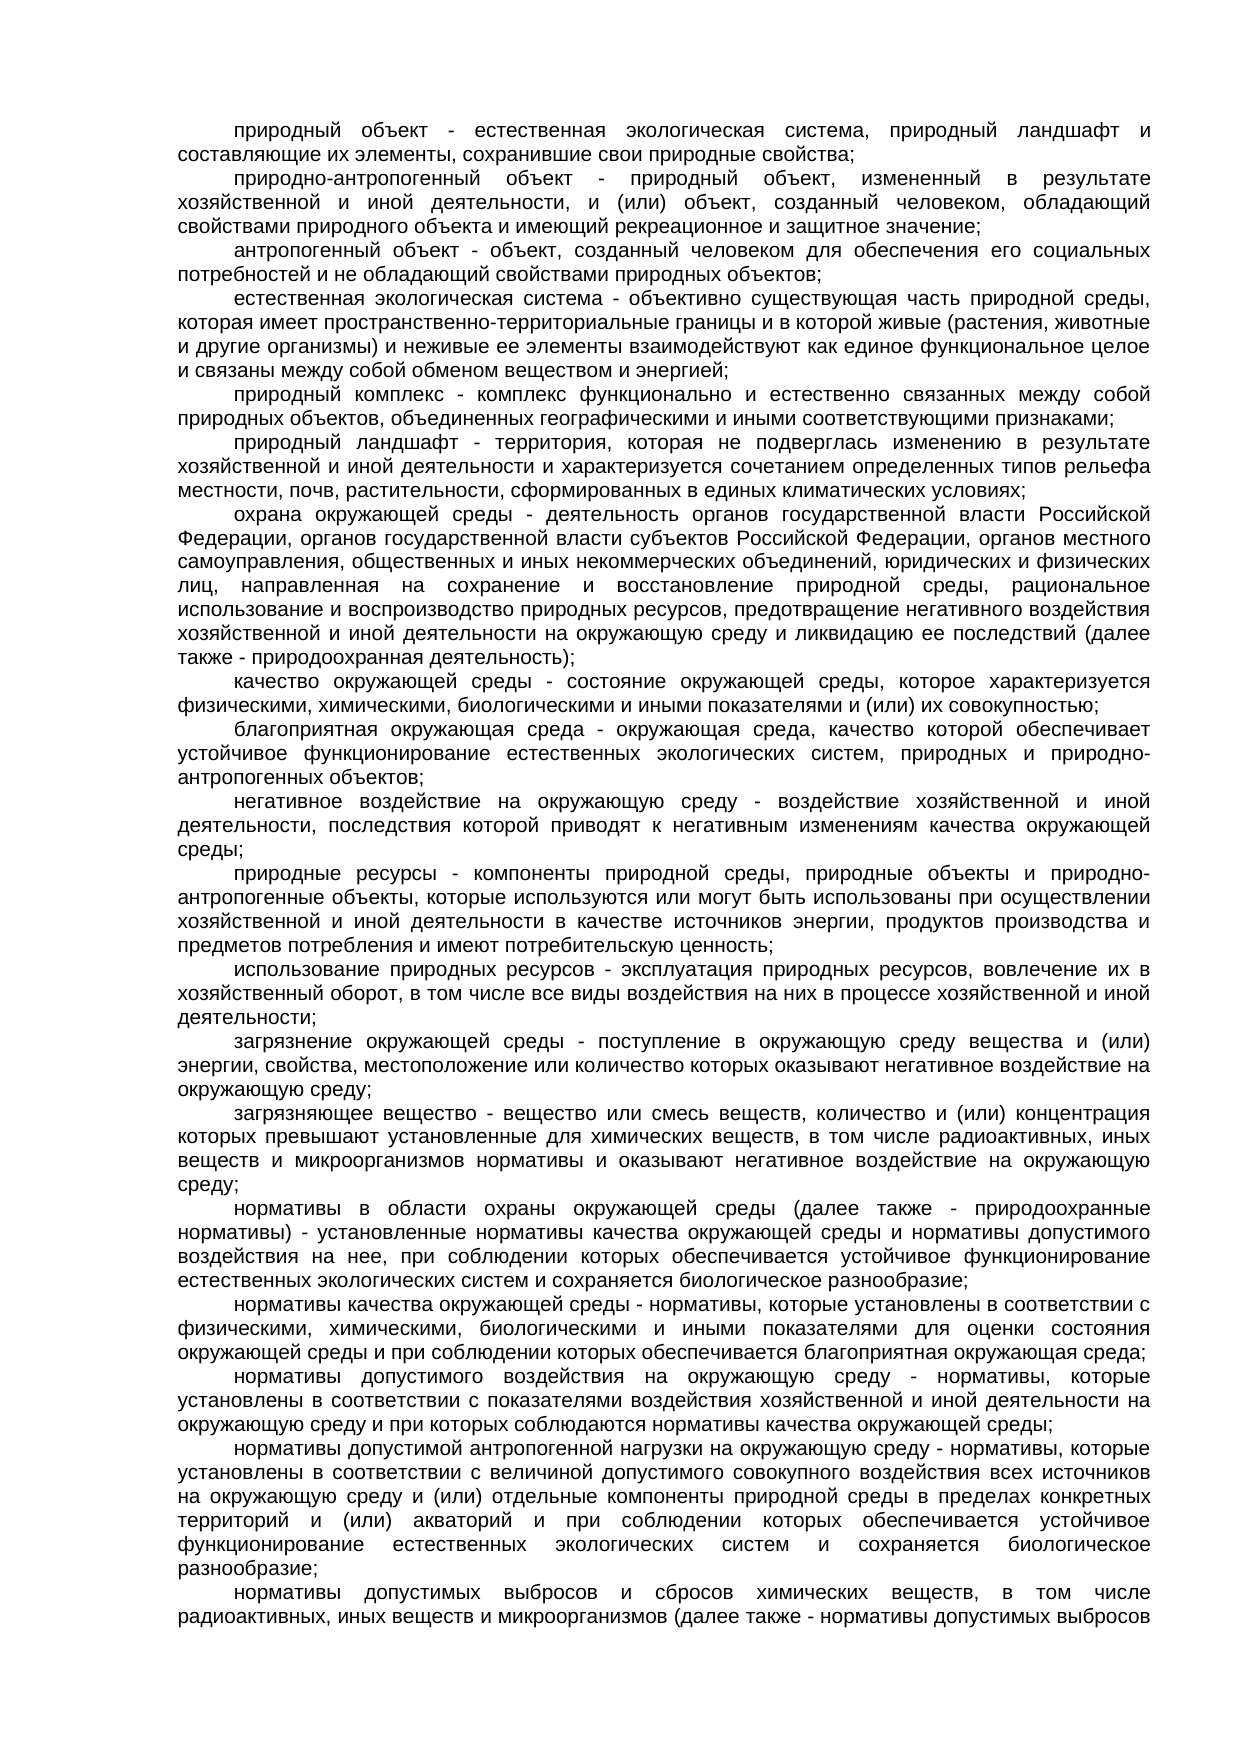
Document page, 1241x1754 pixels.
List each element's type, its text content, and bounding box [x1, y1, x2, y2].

text естественная экологическая система - объективно существующая часть природной среды, которая имеет пространственно-территориальные границы и в которой живые (растения, животные и другие организмы) и неживые ее элементы взаимодействуют как единое функциональное целое и связаны между собой обменом веществом и энергией; [177, 286, 1152, 382]
text природный объект - естественная экологическая система, природный ландшафт и составляющие их элементы, сохранившие свои природные свойства; [177, 118, 1152, 166]
text охрана окружающей среды - деятельность органов государственной власти Российской Федерации, органов государственной власти субъектов Российской Федерации, органов местного самоуправления, общественных и иных некоммерческих объединений, юридических и физических лиц, направленная на сохранение и восстановление природной среды, рациональное использование и воспроизводство природных ресурсов, предотвращение негативного воздействия хозяйственной и иной деятельности на окружающую среду и ликвидацию ее последствий (далее также - природоохранная деятельность); [177, 501, 1152, 669]
text загрязняющее вещество - вещество или смесь веществ, количество и (или) концентрация которых превышают установленные для химических веществ, в том числе радиоактивных, иных веществ и микроорганизмов нормативы и оказывают негативное воздействие на окружающую среду; [177, 1100, 1152, 1196]
text нормативы в области охраны окружающей среды (далее также - природоохранные нормативы) - установленные нормативы качества окружающей среды и нормативы допустимого воздействия на нее, при соблюдении которых обеспечивается устойчивое функционирование естественных экологических систем и сохраняется биологическое разнообразие; [177, 1196, 1152, 1292]
text антропогенный объект - объект, созданный человеком для обеспечения его социальных потребностей и не обладающий свойствами природных объектов; [177, 238, 1152, 286]
text природно-антропогенный объект - природный объект, измененный в результате хозяйственной и иной деятельности, и (или) объект, созданный человеком, обладающий свойствами природного объекта и имеющий рекреационное и защитное значение; [177, 166, 1152, 238]
text качество окружающей среды - состояние окружающей среды, которое характеризуется физическими, химическими, биологическими и иными показателями и (или) их совокупностью; [177, 669, 1152, 717]
text загрязнение окружающей среды - поступление в окружающую среду вещества и (или) энергии, свойства, местоположение или количество которых оказывают негативное воздействие на окружающую среду; [177, 1028, 1152, 1100]
text природный ландшафт - территория, которая не подверглась изменению в результате хозяйственной и иной деятельности и характеризуется сочетанием определенных типов рельефа местности, почв, растительности, сформированных в единых климатических условиях; [177, 429, 1152, 501]
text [177, 1579, 1152, 1627]
text нормативы допустимого воздействия на окружающую среду - нормативы, которые установлены в соответствии с показателями воздействия хозяйственной и иной деятельности на окружающую среду и при которых соблюдаются нормативы качества окружающей среды; [177, 1364, 1152, 1436]
text использование природных ресурсов - эксплуатация природных ресурсов, вовлечение их в хозяйственный оборот, в том числе все виды воздействия на них в процессе хозяйственной и иной деятельности; [177, 957, 1152, 1028]
text нормативы качества окружающей среды - нормативы, которые установлены в соответствии с физическими, химическими, биологическими и иными показателями для оценки состояния окружающей среды и при соблюдении которых обеспечивается благоприятная окружающая среда; [177, 1292, 1152, 1364]
text негативное воздействие на окружающую среду - воздействие хозяйственной и иной деятельности, последствия которой приводят к негативным изменениям качества окружающей среды; [177, 789, 1152, 861]
text природный комплекс - комплекс функционально и естественно связанных между собой природных объектов, объединенных географическими и иными соответствующими признаками; [177, 382, 1152, 429]
text природные ресурсы - компоненты природной среды, природные объекты и природно-антропогенные объекты, которые используются или могут быть использованы при осуществлении хозяйственной и иной деятельности в качестве источников энергии, продуктов производства и предметов потребления и имеют потребительскую ценность; [177, 861, 1152, 957]
text благоприятная окружающая среда - окружающая среда, качество которой обеспечивает устойчивое функционирование естественных экологических систем, природных и природно-антропогенных объектов; [177, 717, 1152, 789]
text нормативы допустимой антропогенной нагрузки на окружающую среду - нормативы, которые установлены в соответствии с величиной допустимого совокупного воздействия всех источников на окружающую среду и (или) отдельные компоненты природной среды в пределах конкретных территорий и (или) акваторий и при соблюдении которых обеспечивается устойчивое функционирование естественных экологических систем и сохраняется биологическое разнообразие; [177, 1436, 1152, 1579]
